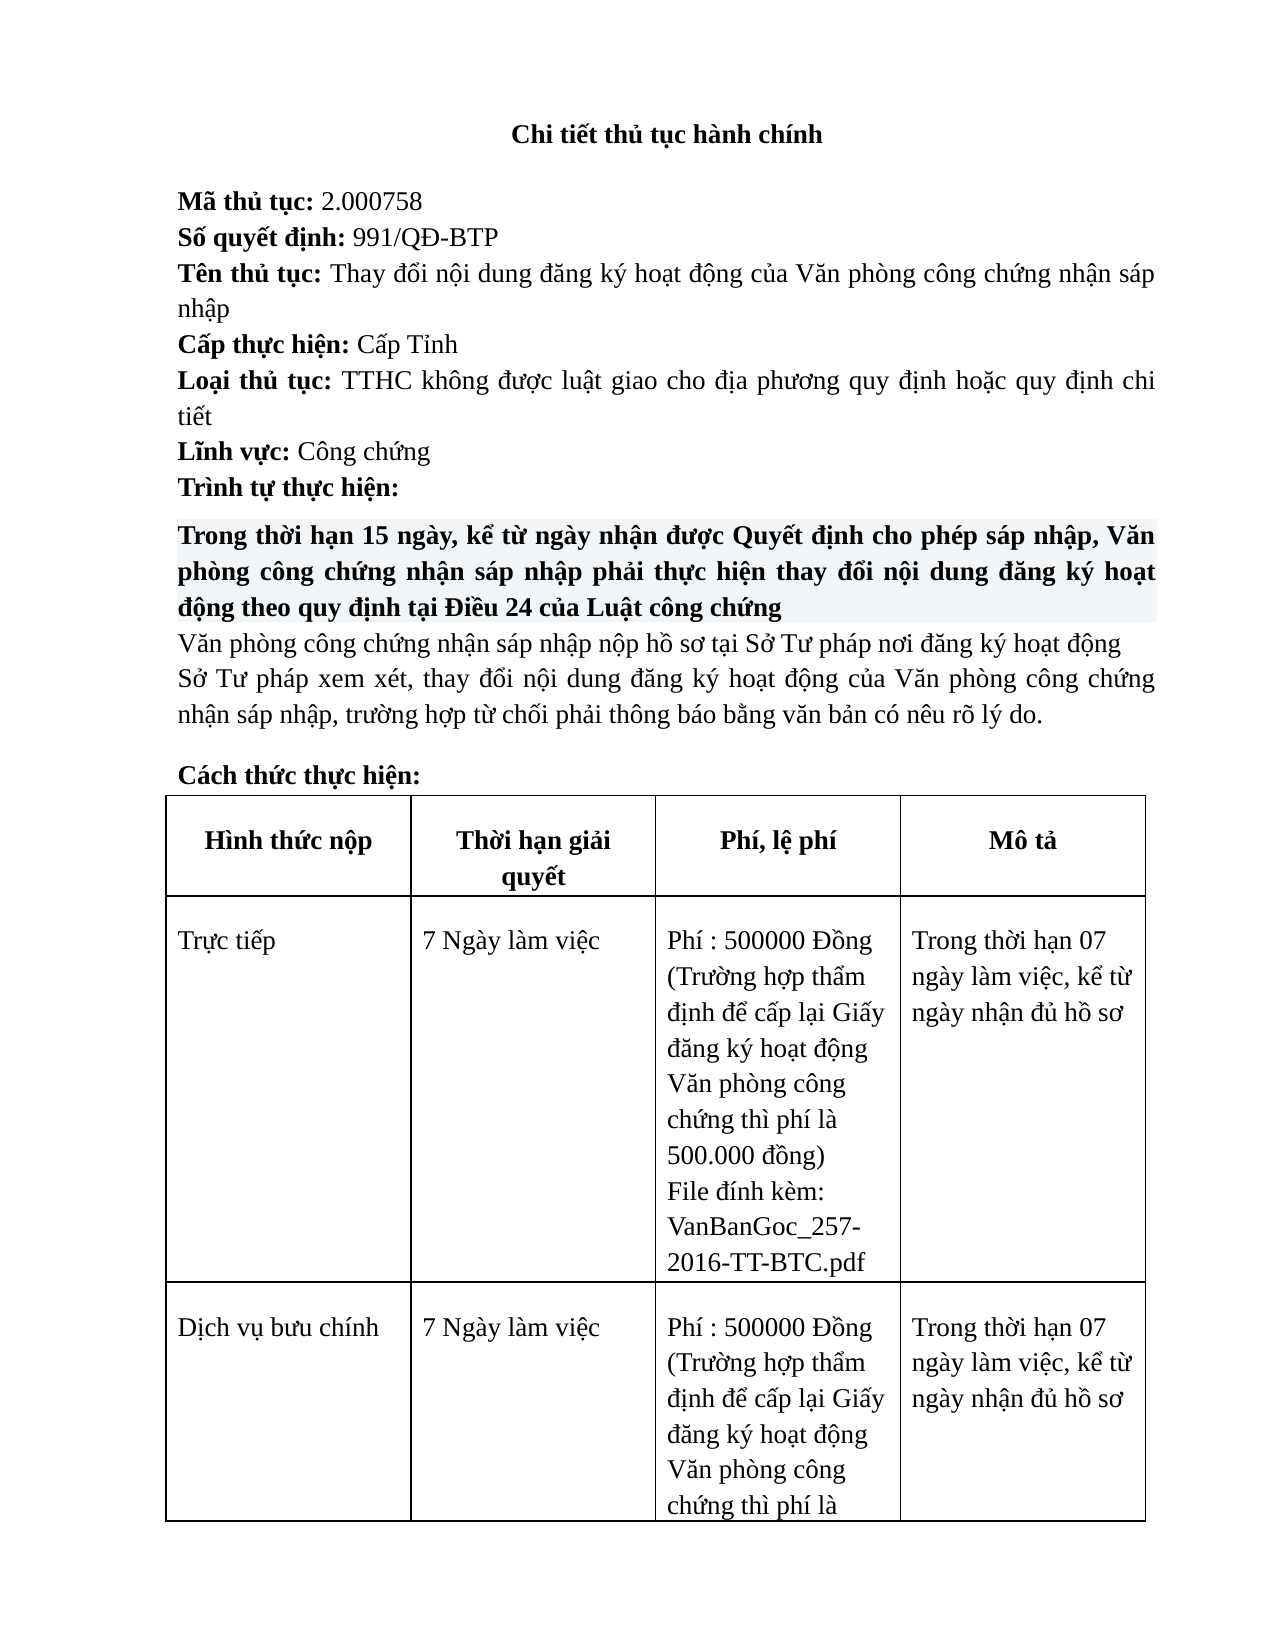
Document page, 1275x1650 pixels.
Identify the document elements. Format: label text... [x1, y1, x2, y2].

table_cell 7 Ngày làm việc [412, 903, 655, 1294]
text Trình tự thực hiện: [177, 471, 1157, 502]
text Cấp thực hiện: Cấp Tỉnh [177, 328, 1157, 359]
text Tên thủ tục: Thay đổi nội dung đăng ký hoạt động của Văn phòng công chứng nhận sáp nhập [177, 257, 1157, 324]
text Văn phòng công chứng nhận sáp nhập nộp hồ sơ tại Sở Tư pháp nơi đăng ký hoạt động [177, 627, 1157, 658]
text Chi tiết thủ tục hành chính [177, 118, 1157, 149]
table_header Thời hạn giải quyết [412, 796, 655, 901]
text Loại thủ tục: TTHC không được luật giao cho địa phương quy định hoặc quy định chi tiết [177, 364, 1157, 431]
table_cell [901, 1296, 1145, 1504]
text Cách thức thực hiện: [177, 759, 1157, 790]
table_cell Trực tiếp [167, 903, 410, 1294]
text Trong thời hạn 15 ngày, kể từ ngày nhận được Quyết định cho phép sáp nhập, Văn phòng công chứng nhận sáp nhập phải thực hiện thay đổi nội dung đăng ký hoạt động theo quy định tại Điều 24 của Luật công chứng [177, 519, 1157, 622]
text Số quyết định: 991/QĐ-BTP [177, 221, 1157, 252]
text Sở Tư pháp xem xét, thay đổi nội dung đăng ký hoạt động của Văn phòng công chứng nhận sáp nhập, trường hợp từ chối phải thông báo bằng văn bản có nêu rõ lý do. [177, 662, 1157, 729]
table_header Hình thức nộp [167, 796, 410, 901]
table_cell Phí : 500000 Đồng (Trường hợp thẩm định để cấp lại Giấy đăng ký hoạt động Văn phòng công chứng thì phí là 500.000 đồng) File đính kèm: VanBanGoc_257-2016-TT-BTC.pdf [656, 903, 900, 1294]
text Mã thủ tục: 2.000758 [177, 185, 1157, 217]
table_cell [656, 1296, 900, 1504]
table_header Phí, lệ phí [656, 796, 900, 901]
table_cell Trong thời hạn 07 ngày làm việc, kể từ ngày nhận đủ hồ sơ [901, 903, 1145, 1294]
table_header Mô tả [901, 796, 1145, 901]
text Lĩnh vực: Công chứng [177, 436, 1157, 467]
table_cell Dịch vụ bưu chính [167, 1296, 410, 1504]
table_cell 7 Ngày làm việc [412, 1296, 655, 1504]
